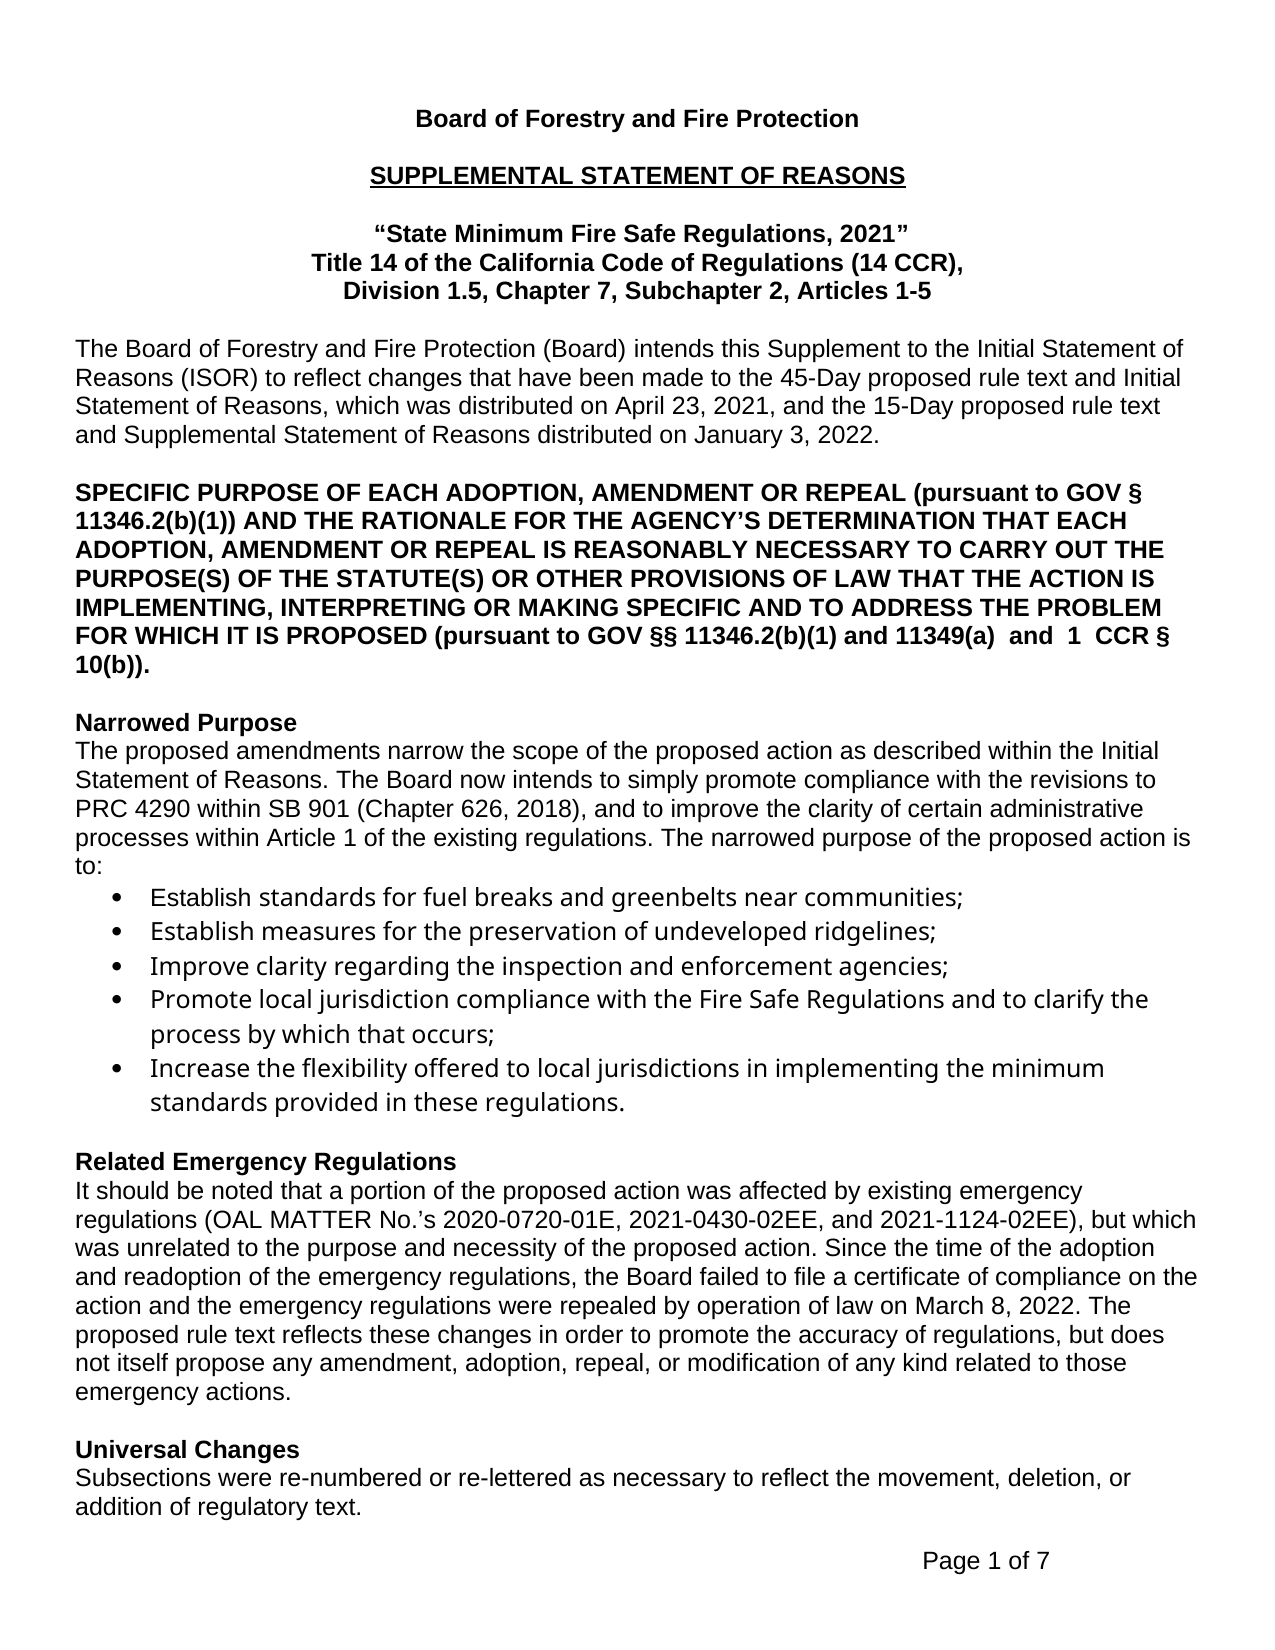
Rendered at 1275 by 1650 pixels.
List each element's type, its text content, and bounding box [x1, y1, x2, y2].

subtitle “State Minimum Fire Safe Regulations, 2021” [75, 219, 1200, 247]
subtitle Universal Changes [75, 1435, 1200, 1463]
list Establish measures for the preservation of undeveloped ridgelines; [112, 914, 1200, 948]
text The proposed amendments narrow the scope of the proposed action as described within the Initial Statement of Reasons. The Board now intends to simply promote compliance with the revisions to PRC 4290 within SB 901 (Chapter 626, 2018), and to improve the clarity of certain administrative processes within Article 1 of the existing regulations. The narrowed purpose of the proposed action is to: [75, 736, 1200, 880]
title SUPPLEMENTAL STATEMENT OF REASONS [75, 161, 1200, 190]
list Promote local jurisdiction compliance with the Fire Safe Regulations and to clarify the process by which that occurs; [112, 982, 1200, 1050]
text Division 1.5, Chapter 7, Subchapter 2, Articles 1-5 [75, 276, 1200, 305]
subtitle Title 14 of the California Code of Regulations (14 CCR), [75, 247, 1200, 276]
text Subsections were re-numbered or re-lettered as necessary to reflect the movement, deletion, or addition of regulatory text. [75, 1463, 1200, 1521]
text Board of Forestry and Fire Protection [75, 104, 1200, 132]
text Related Emergency Regulations [75, 1147, 1200, 1176]
text Narrowed Purpose [75, 707, 1200, 736]
text It should be noted that a portion of the proposed action was affected by existing emergency regulations (OAL MATTER No.’s 2020-0720-01E, 2021-0430-02EE, and 2021-1124-02EE), but which was unrelated to the purpose and necessity of the proposed action. Since the time of the adoption and readoption of the emergency regulations, the Board failed to file a certificate of compliance on the action and the emergency regulations were repealed by operation of law on March 8, 2022. The proposed rule text reflects these changes in order to promote the accuracy of regulations, but does not itself propose any amendment, adoption, repeal, or modification of any kind related to those emergency actions. [75, 1176, 1200, 1406]
list Increase the flexibility offered to local jurisdictions in implementing the minimum standards provided in these regulations. [112, 1050, 1200, 1118]
list Improve clarity regarding the inspection and enforcement agencies; [112, 948, 1200, 982]
text The Board of Forestry and Fire Protection (Board) intends this Supplement to the Initial Statement of Reasons (ISOR) to reflect changes that have been made to the 45-Day proposed rule text and Initial Statement of Reasons, which was distributed on April 23, 2021, and the 15-Day proposed rule text and Supplemental Statement of Reasons distributed on January 3, 2022. [75, 334, 1200, 449]
subtitle SPECIFIC PURPOSE OF EACH ADOPTION, AMENDMENT OR REPEAL (pursuant to GOV § 11346.2(b)(1)) AND THE RATIONALE FOR THE AGENCY’S DETERMINATION THAT EACH ADOPTION, AMENDMENT OR REPEAL IS REASONABLY NECESSARY TO CARRY OUT THE PURPOSE(S) OF THE STATUTE(S) OR OTHER PROVISIONS OF LAW THAT THE ACTION IS IMPLEMENTING, INTERPRETING OR MAKING SPECIFIC AND TO ADDRESS THE PROBLEM FOR WHICH IT IS PROPOSED (pursuant to GOV §§ 11346.2(b)(1) and 11349(a) and 1 CCR § 10(b)). [75, 477, 1200, 679]
list Establish standards for fuel breaks and greenbelts near communities; [112, 880, 1200, 914]
